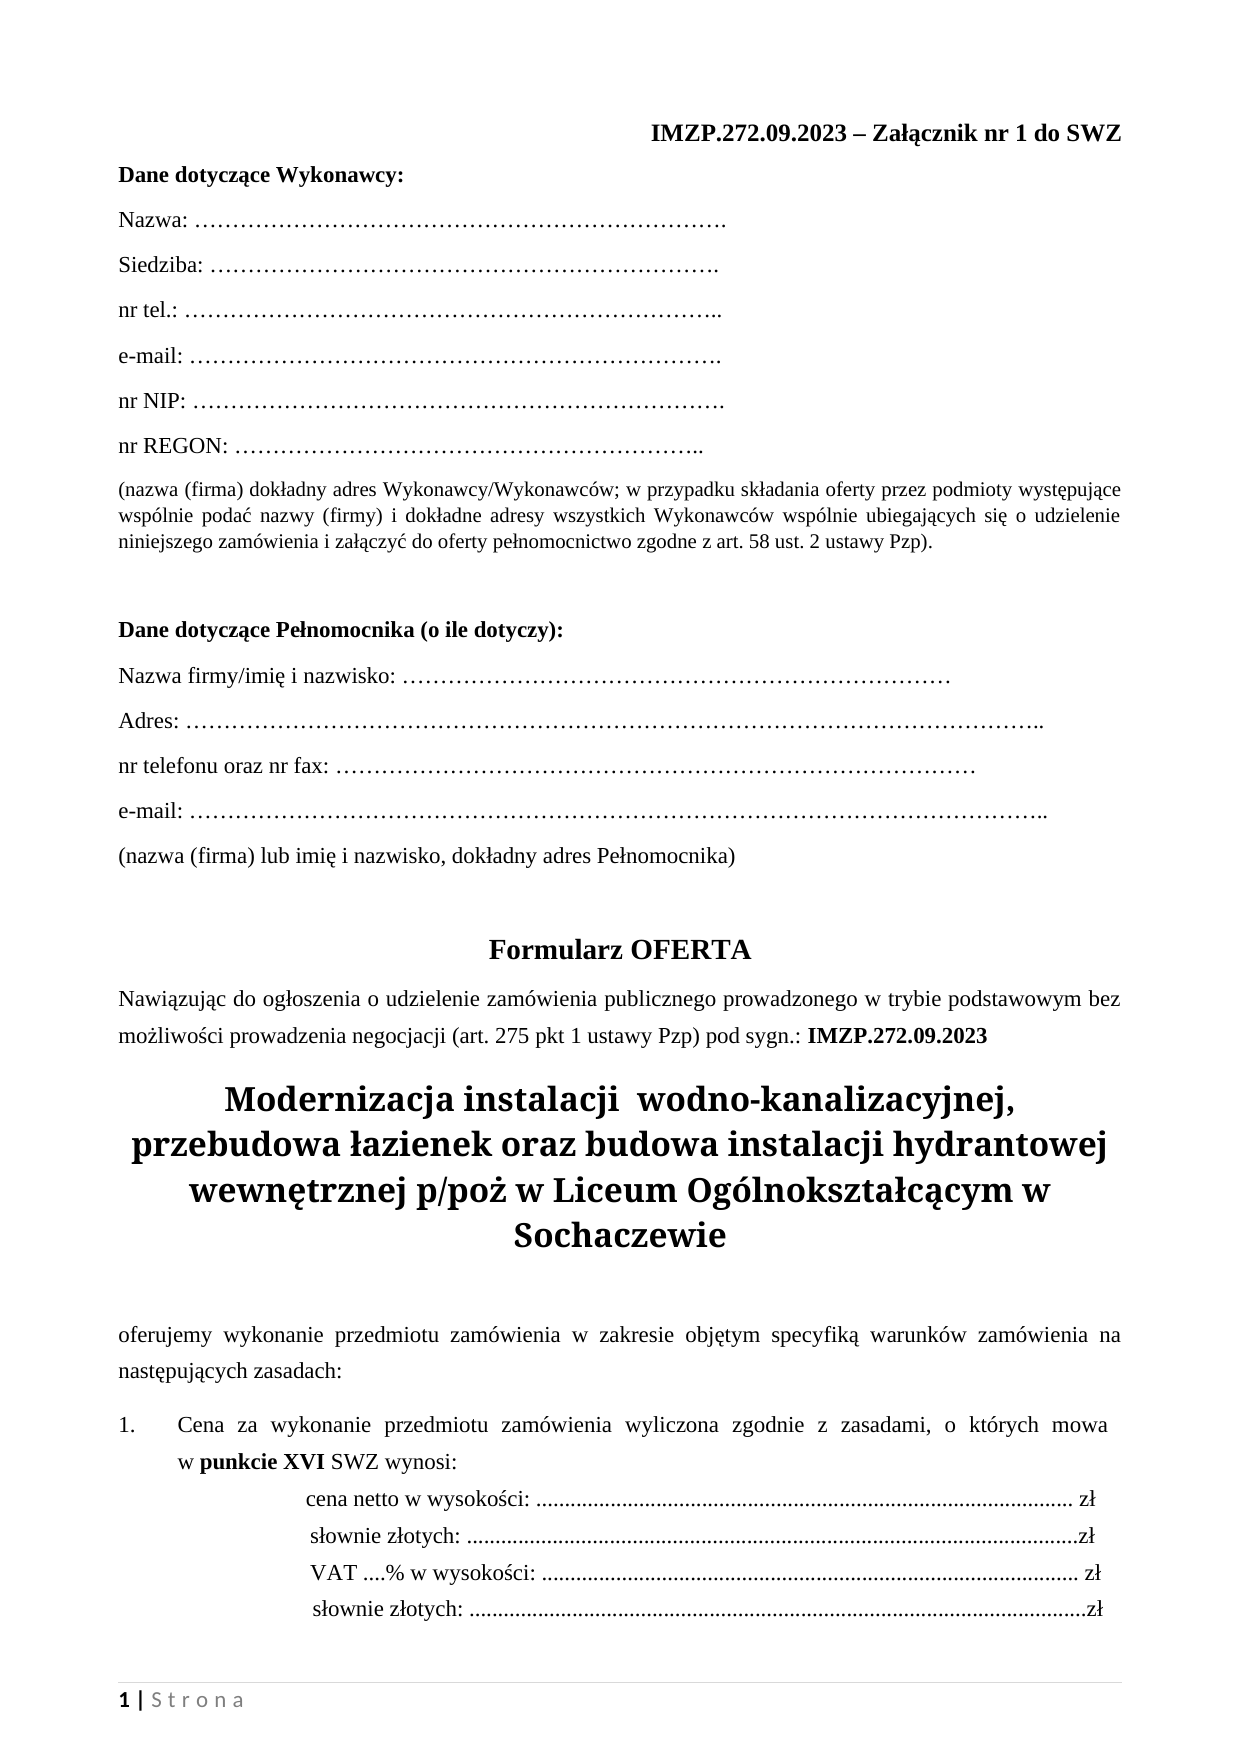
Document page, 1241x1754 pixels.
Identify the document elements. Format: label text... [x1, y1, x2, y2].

text nr REGON: …………………………………………………….. [118, 432, 1122, 458]
text Siedziba: …………………………………………………………. [118, 251, 1122, 278]
text (nazwa (firma) lub imię i nazwisko, dokładny adres Pełnomocnika) [118, 842, 1122, 868]
list VAT ....% w wysokości: .............................................................................................. zł [295, 1559, 1122, 1585]
text Modernizacja instalacji wodno-kanalizacyjnej, przebudowa łazienek oraz budowa instalacji hydrantowej wewnętrznej p/poż w Liceum Ogólnokształcącym w Sochaczewie [118, 1076, 1122, 1257]
text IMZP.272.09.2023 – Załącznik nr 1 do SWZ [118, 118, 1122, 147]
text Dane dotyczące Wykonawcy: [118, 161, 1122, 188]
text e-mail: ………………………………………………………………………………………………….. [118, 797, 1122, 823]
text Adres: ………………………………………………………………………………………………….. [118, 707, 1122, 733]
text (nazwa (firma) dokładny adres Wykonawcy/Wykonawców; w przypadku składania oferty przez podmioty występujące wspólnie podać nazwy (firmy) i dokładne adresy wszystkich Wykonawców wspólnie ubiegających się o udzielenie niniejszego zamówienia i załączyć do oferty pełnomocnictwo zgodne z art. 58 ust. 2 ustawy Pzp). [118, 477, 1122, 553]
list Cena za wykonanie przedmiotu zamówienia wyliczona zgodnie z zasadami, o których mowa w punkcie XVI SWZ wynosi: [118, 1411, 1122, 1474]
text Formularz OFERTA [118, 932, 1122, 966]
text Nazwa: ……………………………………………………………. [118, 206, 1122, 233]
text Nawiązując do ogłoszenia o udzielenie zamówienia publicznego prowadzonego w trybie podstawowym bez możliwości prowadzenia negocjacji (art. 275 pkt 1 ustawy Pzp) pod sygn.: IMZP.272.09.2023 [118, 985, 1122, 1048]
text oferujemy wykonanie przedmiotu zamówienia w zakresie objętym specyfiką warunków zamówienia na następujących zasadach: [118, 1321, 1122, 1384]
list cena netto w wysokości: .............................................................................................. zł [251, 1485, 1122, 1511]
list słownie złotych: ............................................................................................................zł [281, 1596, 1122, 1622]
text nr NIP: ……………………………………………………………. [118, 387, 1122, 413]
text Nazwa firmy/imię i nazwisko: ……………………………………………………………… [118, 662, 1122, 688]
text nr telefonu oraz nr fax: ………………………………………………………………………… [118, 752, 1122, 778]
list słownie złotych: ...........................................................................................................zł [310, 1522, 1122, 1548]
text nr tel.: …………………………………………………………….. [118, 297, 1122, 323]
text Dane dotyczące Pełnomocnika (o ile dotyczy): [118, 617, 1122, 643]
text e-mail: ……………………………………………………………. [118, 342, 1122, 368]
